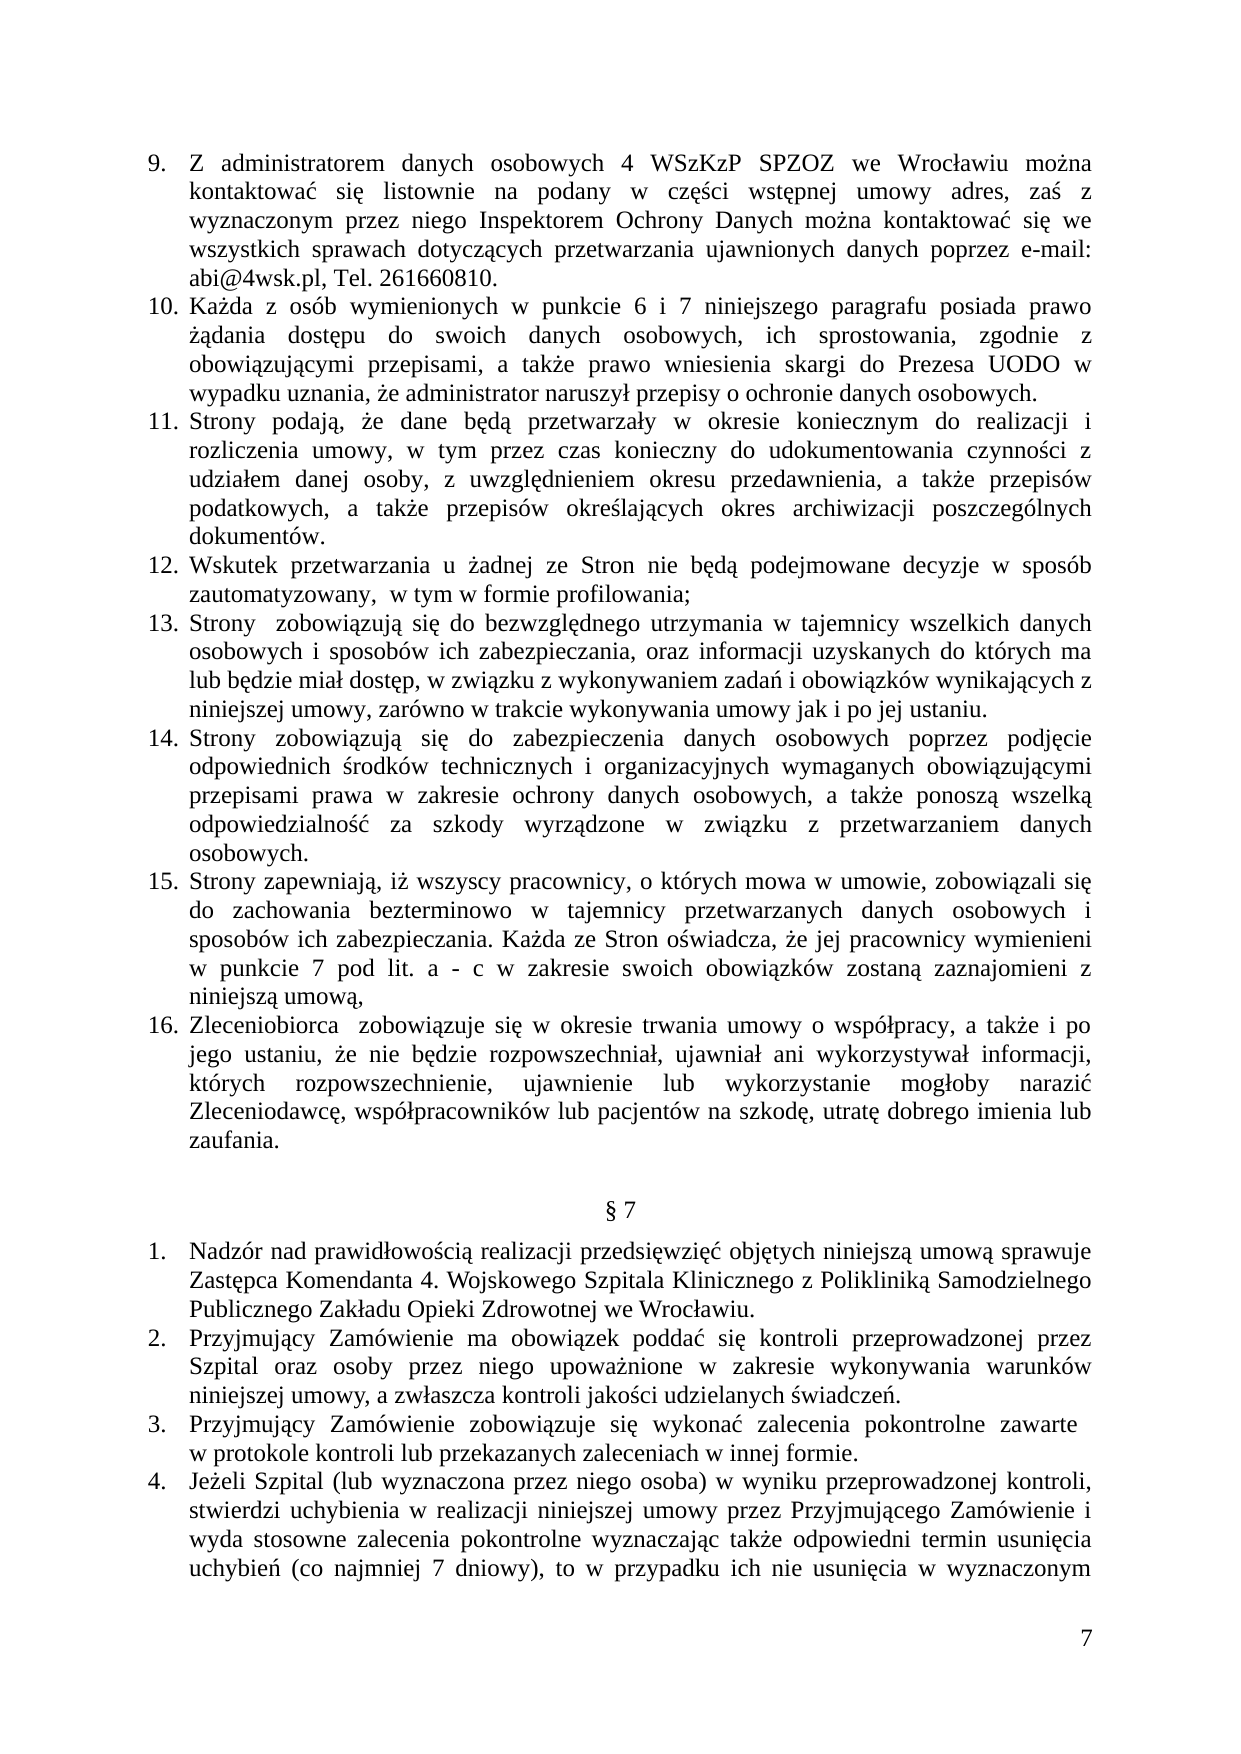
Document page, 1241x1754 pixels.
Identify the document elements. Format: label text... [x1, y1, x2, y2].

list Nadzór nad prawidłowością realizacji przedsięwzięć objętych niniejszą umową sprawuje Zastępca Komendanta 4. Wojskowego Szpitala Klinicznego z Polikliniką Samodzielnego Publicznego Zakładu Opieki Zdrowotnej we Wrocławiu. [148, 1236, 1093, 1323]
list Wskutek przetwarzania u żadnej ze Stron nie będą podejmowane decyzje w sposób zautomatyzowany, w tym w formie profilowania; [148, 550, 1093, 608]
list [148, 1466, 1093, 1581]
list Strony podają, że dane będą przetwarzały w okresie koniecznym do realizacji i rozliczenia umowy, w tym przez czas konieczny do udokumentowania czynności z udziałem danej osoby, z uwzględnieniem okresu przedawnienia, a także przepisów podatkowych, a także przepisów określających okres archiwizacji poszczególnych dokumentów. [148, 406, 1093, 550]
list Każda z osób wymienionych w punkcie 6 i 7 niniejszego paragrafu posiada prawo żądania dostępu do swoich danych osobowych, ich sprostowania, zgodnie z obowiązującymi przepisami, a także prawo wniesienia skargi do Prezesa UODO w wypadku uznania, że administrator naruszył przepisy o ochronie danych osobowych. [148, 291, 1093, 406]
list Z administratorem danych osobowych 4 WSzKzP SPZOZ we Wrocławiu można kontaktować się listownie na podany w części wstępnej umowy adres, zaś z wyznaczonym przez niego Inspektorem Ochrony Danych można kontaktować się we wszystkich sprawach dotyczących przetwarzania ujawnionych danych poprzez e-mail: abi@4wsk.pl, Tel. 261660810. [148, 148, 1093, 291]
list Strony zobowiązują się do bezwzględnego utrzymania w tajemnicy wszelkich danych osobowych i sposobów ich zabezpieczania, oraz informacji uzyskanych do których ma lub będzie miał dostęp, w związku z wykonywaniem zadań i obowiązków wynikających z niniejszej umowy, zarówno w trakcie wykonywania umowy jak i po jej ustaniu. [148, 608, 1093, 723]
list Strony zapewniają, iż wszyscy pracownicy, o których mowa w umowie, zobowiązali się do zachowania bezterminowo w tajemnicy przetwarzanych danych osobowych i sposobów ich zabezpieczania. Każda ze Stron oświadcza, że jej pracownicy wymienieni w punkcie 7 pod lit. a - c w zakresie swoich obowiązków zostaną zaznajomieni z niniejszą umową, [148, 866, 1093, 1010]
list Przyjmujący Zamówienie zobowiązuje się wykonać zalecenia pokontrolne zawarte w protokole kontroli lub przekazanych zaleceniach w innej formie. [148, 1409, 1093, 1466]
text § 7 [148, 1195, 1093, 1224]
list Przyjmujący Zamówienie ma obowiązek poddać się kontroli przeprowadzonej przez Szpital oraz osoby przez niego upoważnione w zakresie wykonywania warunków niniejszej umowy, a zwłaszcza kontroli jakości udzielanych świadczeń. [148, 1323, 1093, 1409]
list Zleceniobiorca zobowiązuje się w okresie trwania umowy o współpracy, a także i po jego ustaniu, że nie będzie rozpowszechniał, ujawniał ani wykorzystywał informacji, których rozpowszechnienie, ujawnienie lub wykorzystanie mogłoby narazić Zleceniodawcę, współpracowników lub pacjentów na szkodę, utratę dobrego imienia lub zaufania. [148, 1010, 1093, 1154]
list Strony zobowiązują się do zabezpieczenia danych osobowych poprzez podjęcie odpowiednich środków technicznych i organizacyjnych wymaganych obowiązującymi przepisami prawa w zakresie ochrony danych osobowych, a także ponoszą wszelką odpowiedzialność za szkody wyrządzone w związku z przetwarzaniem danych osobowych. [148, 723, 1093, 866]
